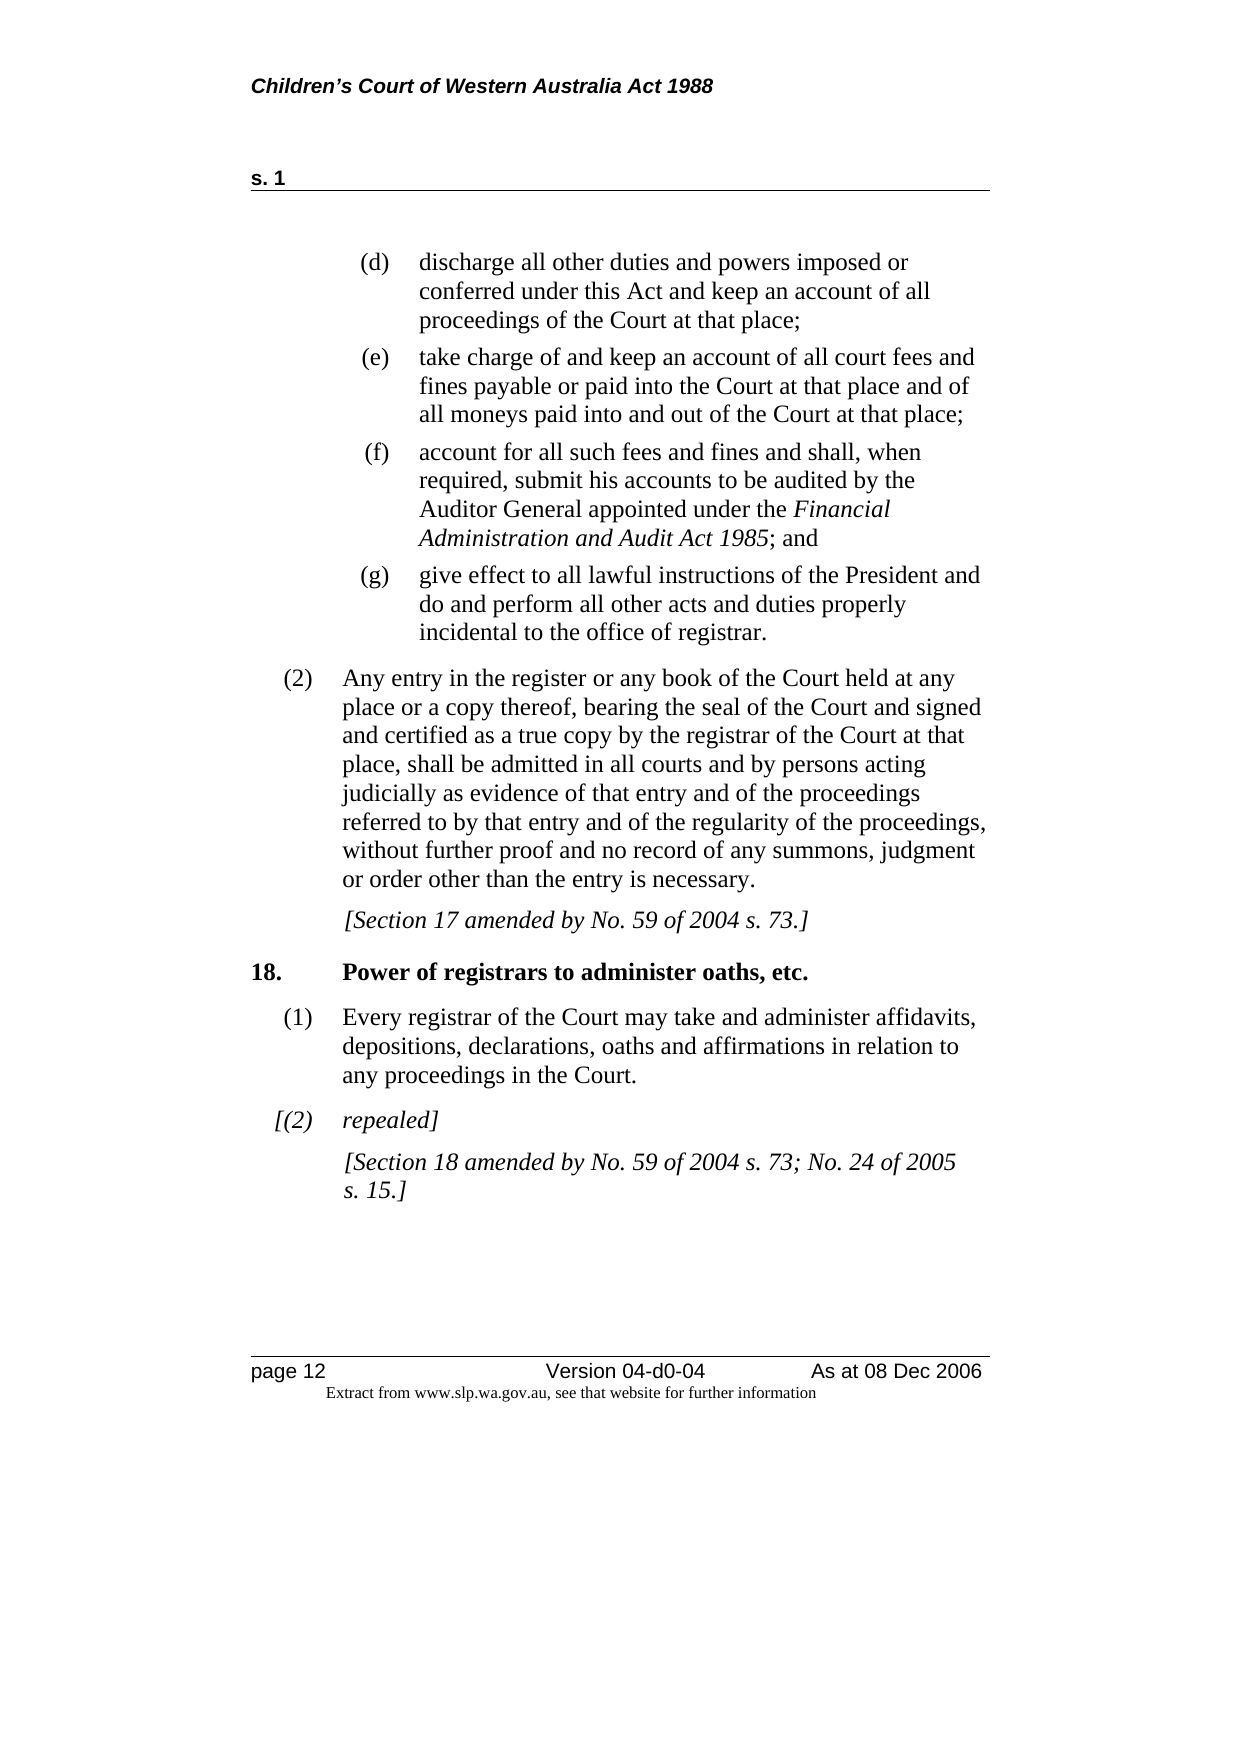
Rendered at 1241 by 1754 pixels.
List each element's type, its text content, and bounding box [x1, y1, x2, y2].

text (d) discharge all other duties and powers imposed or conferred under this Act and keep an account of all proceedings of the Court at that place; [251, 247, 990, 334]
text [Section 17 amended by No. 59 of 2004 s. 73.] [251, 905, 990, 934]
text (2) Any entry in the register or any book of the Court held at any place or a copy thereof, bearing the seal of the Court and signed and certified as a true copy by the registrar of the Court at that place, shall be admitted in all courts and by persons acting judicially as evidence of that entry and of the proceedings referred to by that entry and of the regularity of the proceedings, without further proof and no record of any summons, judgment or order other than the entry is necessary. [251, 663, 990, 893]
text (1) Every registrar of the Court may take and administer affidavits, depositions, declarations, oaths and affirmations in relation to any proceedings in the Court. [251, 1002, 990, 1089]
text (e) take charge of and keep an account of all court fees and fines payable or paid into the Court at that place and of all moneys paid into and out of the Court at that place; [251, 342, 990, 428]
text [Section 18 amended by No. 59 of 2004 s. 73; No. 24 of 2005 s. 15.] [251, 1147, 990, 1204]
subtitle 18. Power of registrars to administer oaths, etc. [251, 957, 990, 986]
text (f) account for all such fees and fines and shall, when required, submit his accounts to be audited by the Auditor General appointed under the Financial Administration and Audit Act 1985; and [251, 437, 990, 552]
text [(2) repealed] [251, 1105, 990, 1134]
text (g) give effect to all lawful instructions of the President and do and perform all other acts and duties properly incidental to the office of registrar. [251, 560, 990, 646]
